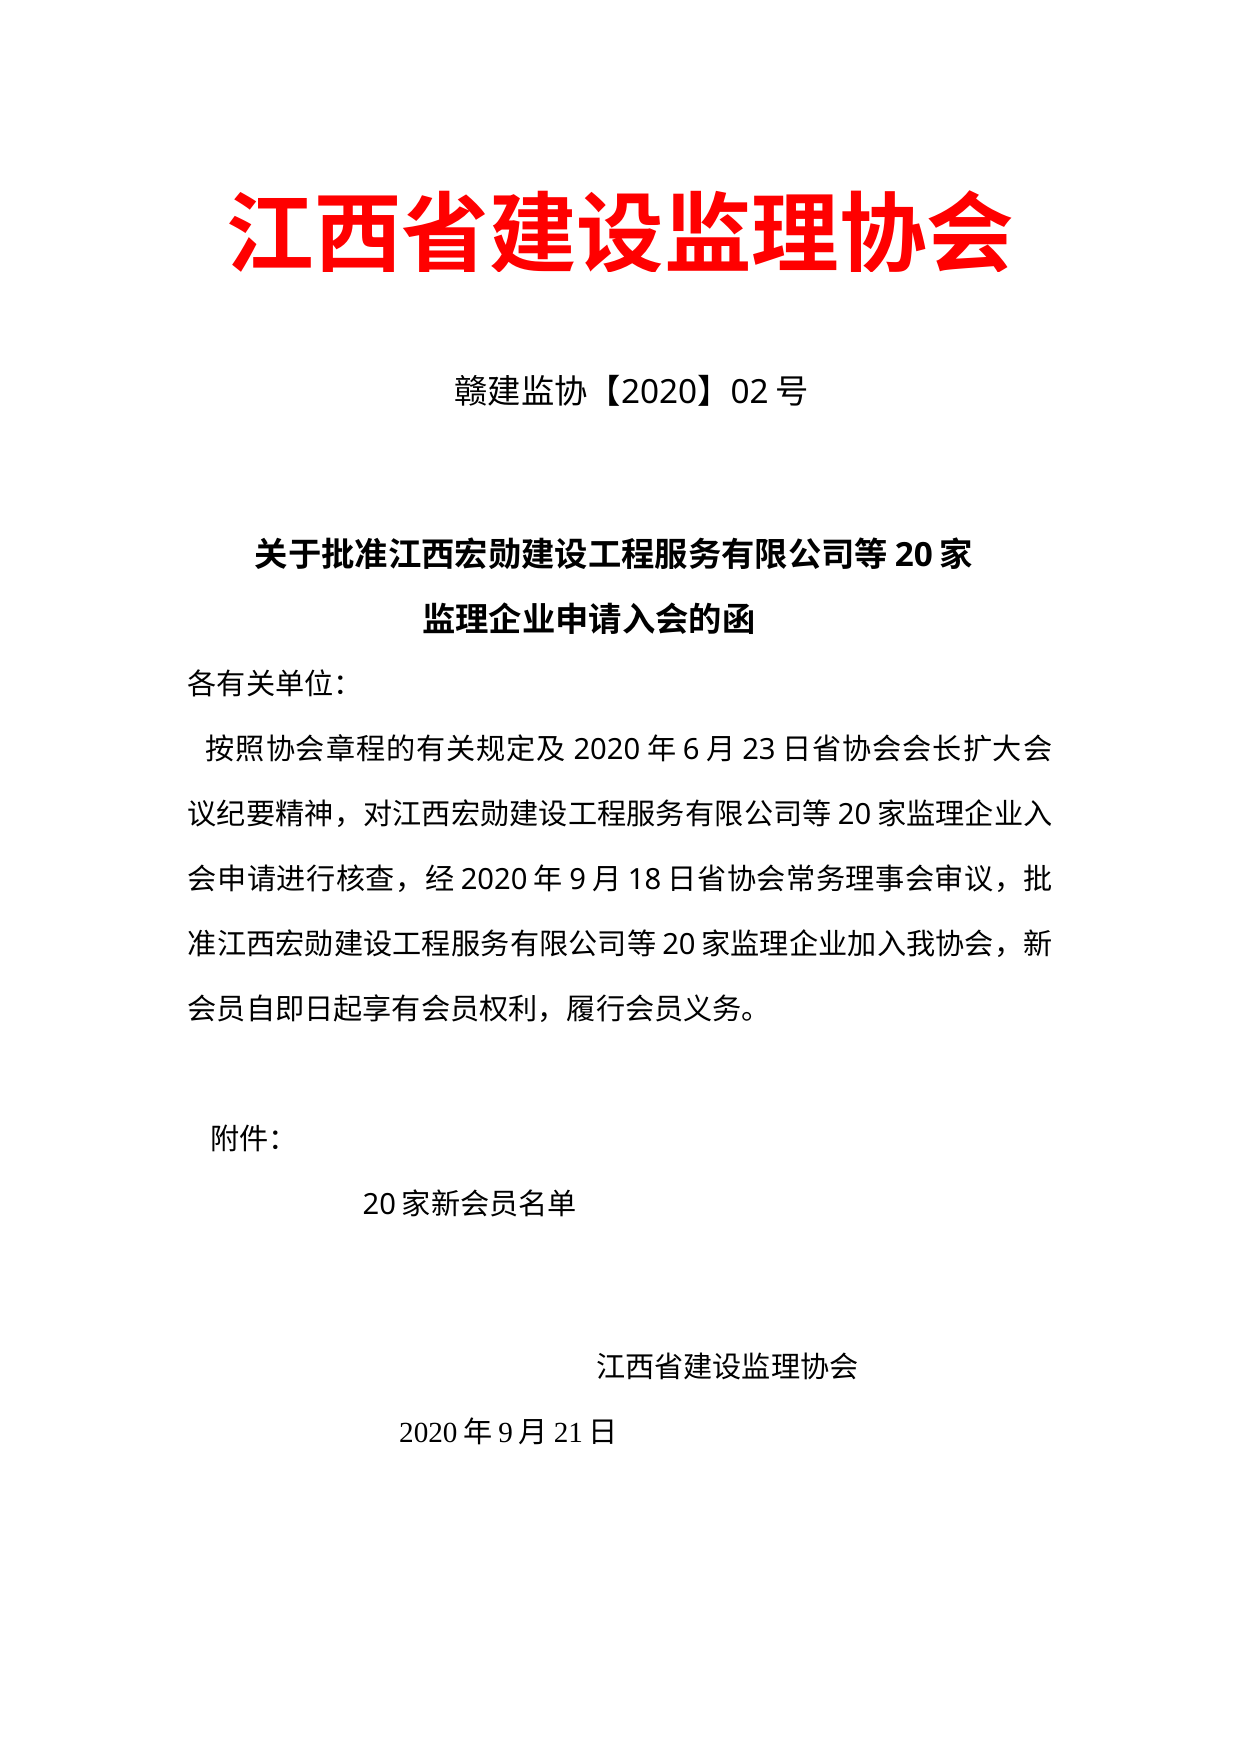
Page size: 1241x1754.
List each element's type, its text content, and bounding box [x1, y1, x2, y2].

text 20家新会员名单 [187, 1169, 1053, 1234]
text 监理企业申请入会的函 [187, 584, 1053, 649]
text 各有关单位： [187, 649, 1053, 714]
text 江西省建设监理协会 [187, 162, 1053, 292]
text 2020年9月21日 [187, 1397, 1053, 1462]
text 江西省建设监理协会 [187, 1332, 1053, 1397]
text 附件： [187, 1104, 1053, 1169]
text 按照协会章程的有关规定及2020年6月23日省协会会长扩大会议纪要精神，对江西宏勋建设工程服务有限公司等20家监理企业入会申请进行核查，经2020年9月18日省协会常务理事会审议，批准江西宏勋建设工程服务有限公司等20家监理企业加入我协会，新会员自即日起享有会员权利，履行会员义务。 [187, 714, 1053, 1039]
text 赣建监协【2020】02号 [187, 357, 1053, 422]
text 关于批准江西宏勋建设工程服务有限公司等20家 [187, 519, 1053, 584]
